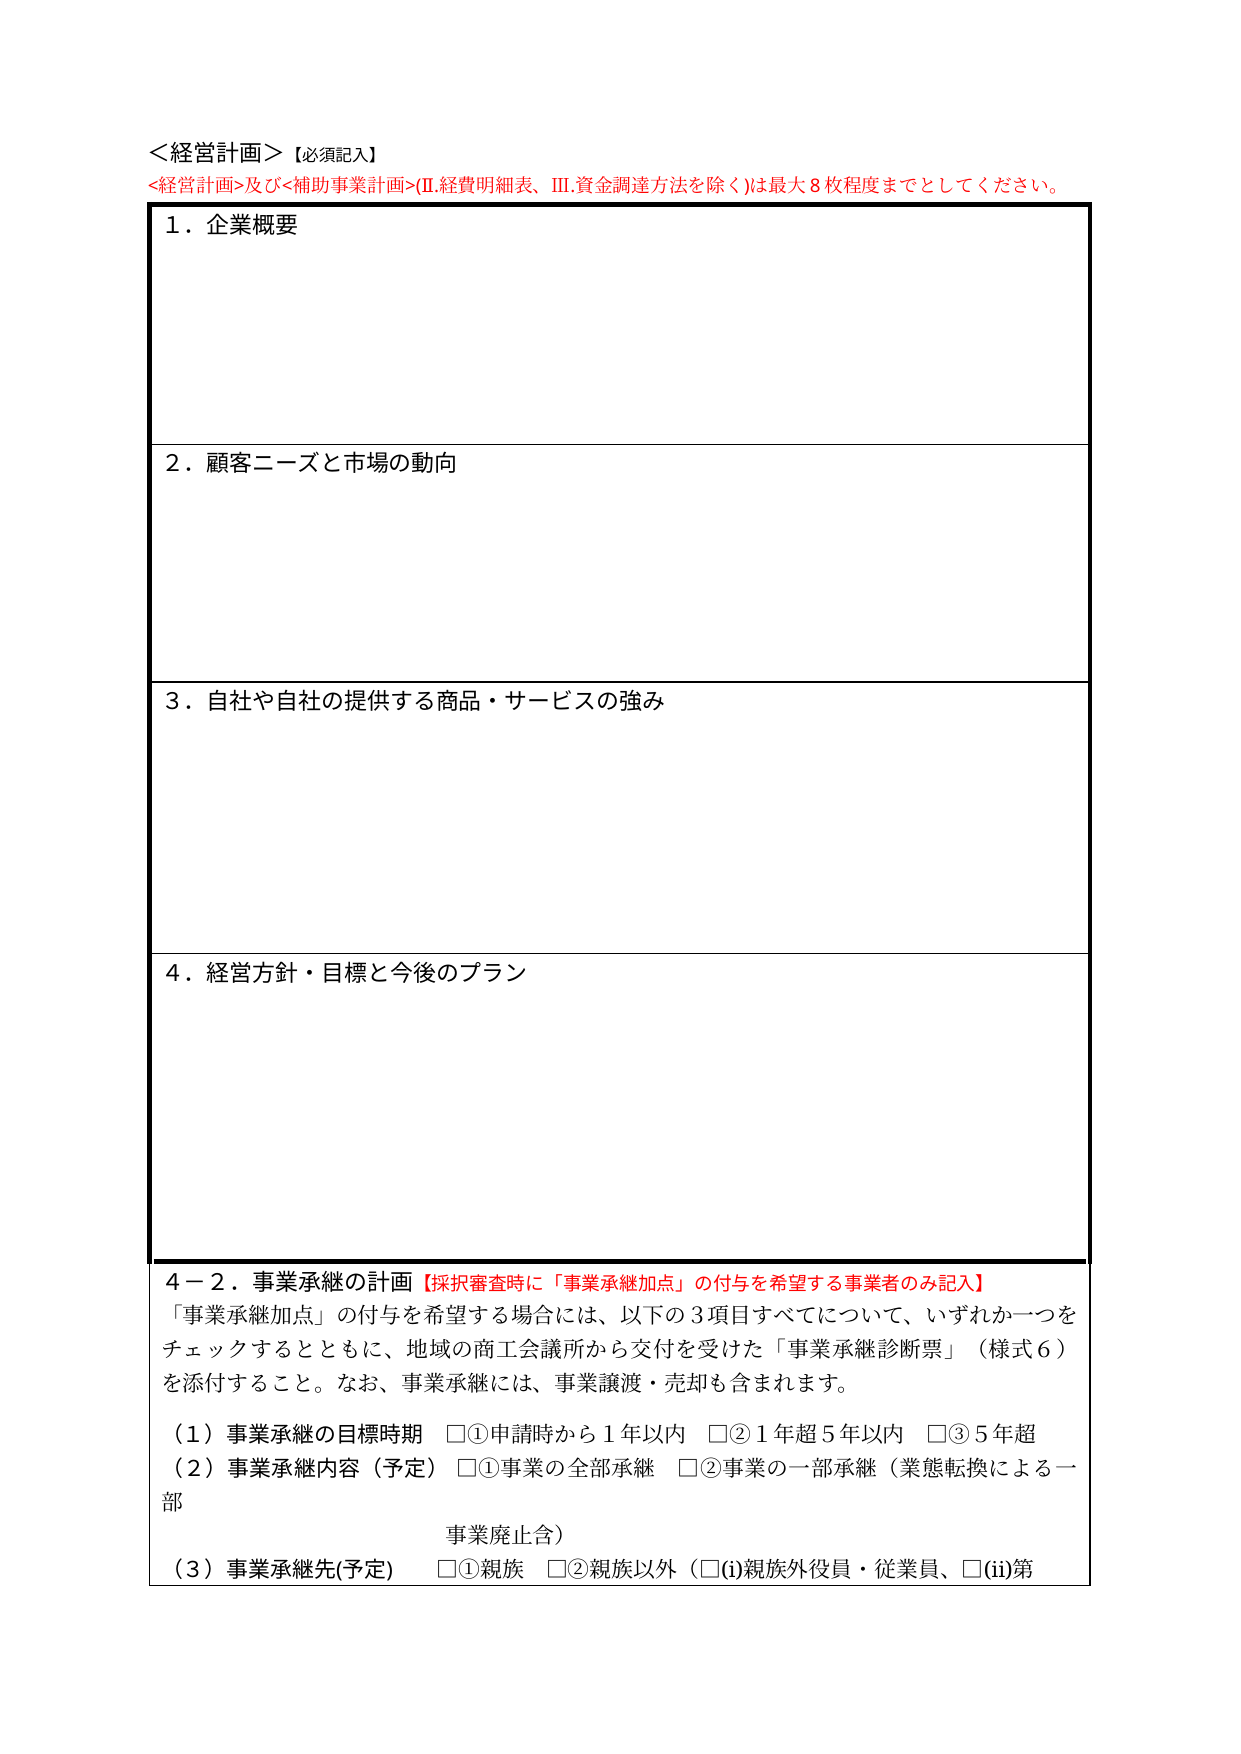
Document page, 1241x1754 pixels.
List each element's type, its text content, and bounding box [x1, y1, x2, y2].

text <経営計画>及び<補助事業計画>(Ⅱ.経費明細表、Ⅲ.資金調達方法を除く)は最大8枚程度までとしてください。 [148, 168, 1092, 202]
text ＜経営計画＞【必須記入】 [148, 134, 1092, 168]
table_cell ３．自社や自社の提供する商品・サービスの強み [152, 683, 1088, 953]
table_header １．企業概要 [152, 207, 1088, 443]
table_cell ２．顧客ニーズと市場の動向 [152, 445, 1088, 681]
table_cell ４．経営方針・目標と今後のプラン [152, 954, 1088, 1259]
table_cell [150, 1259, 1089, 1585]
